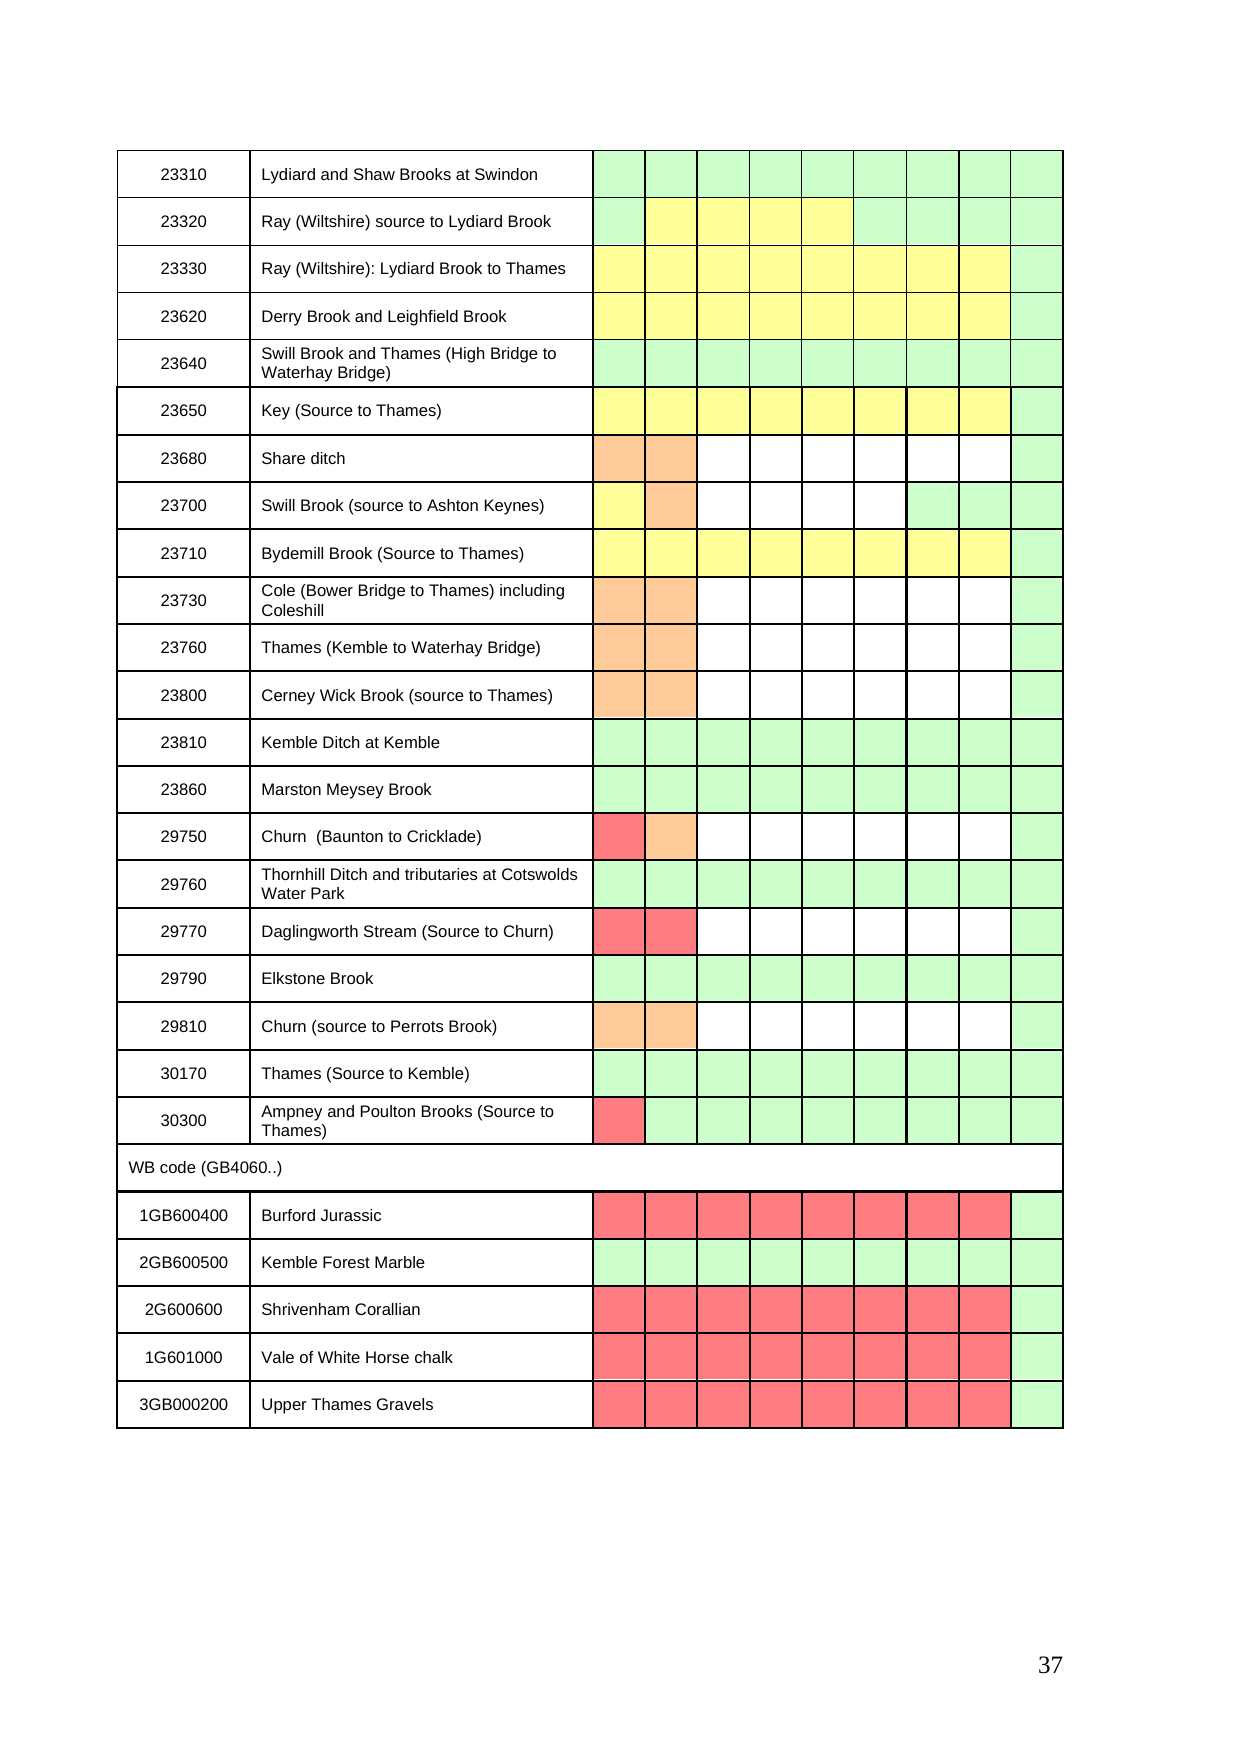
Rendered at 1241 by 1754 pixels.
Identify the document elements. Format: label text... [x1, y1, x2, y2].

table_cell [907, 293, 958, 339]
table_cell Swill Brook and Thames ( to ) [251, 340, 592, 386]
table_cell [698, 672, 749, 717]
table_cell [908, 388, 958, 434]
table_cell 1GB600400 [118, 1193, 249, 1238]
table_cell [594, 293, 644, 339]
table_cell [855, 1193, 905, 1238]
table_cell [594, 767, 644, 812]
table_cell [1012, 1382, 1062, 1427]
table_cell [803, 1098, 853, 1143]
table_cell [855, 436, 905, 481]
table_cell [594, 861, 644, 907]
table_cell [646, 151, 696, 197]
table_cell [750, 151, 801, 197]
table_cell [698, 1193, 749, 1238]
table_cell [908, 720, 958, 765]
table_cell [698, 530, 749, 576]
table_cell [698, 483, 749, 528]
table_cell [855, 672, 905, 717]
table_cell [751, 909, 801, 954]
table_cell [698, 340, 749, 386]
table_cell [908, 1334, 958, 1379]
table_cell [594, 1287, 644, 1332]
table_cell [698, 767, 749, 812]
table_cell [855, 1240, 905, 1285]
table_cell Churn (Baunton to Cricklade) [251, 814, 592, 859]
table_cell [1012, 909, 1062, 954]
table_cell Elkstone Brook [251, 956, 592, 1001]
table_cell [594, 1003, 644, 1048]
table_cell [698, 388, 749, 434]
table_cell [908, 861, 958, 907]
table_cell [594, 956, 644, 1001]
table_cell Lydiard and at [251, 151, 592, 197]
table_cell [1011, 151, 1062, 197]
table_cell [646, 814, 696, 859]
table_cell 29770 [118, 909, 249, 954]
table_cell [698, 246, 749, 292]
table_cell 1G601000 [118, 1334, 249, 1379]
table_cell [960, 861, 1010, 907]
table_cell [751, 388, 801, 434]
table_cell [1012, 1193, 1062, 1238]
table_cell Marston Meysey Brook [251, 767, 592, 812]
table_cell 23730 [118, 578, 249, 623]
table_cell [855, 578, 905, 623]
table_cell [960, 293, 1010, 339]
table_cell [1012, 956, 1062, 1001]
table_cell [698, 1051, 749, 1096]
table_cell [698, 436, 749, 481]
table_cell [960, 1287, 1010, 1332]
table_cell Derry Brook and Leighfield Brook [251, 293, 592, 339]
table_cell [594, 436, 644, 481]
table_cell [908, 483, 958, 528]
table_cell [1011, 198, 1062, 244]
table_cell [646, 1240, 696, 1285]
table_cell [698, 1334, 749, 1379]
table_cell [908, 1003, 958, 1048]
table_cell [594, 1240, 644, 1285]
table_cell [698, 814, 749, 859]
table_cell [907, 340, 958, 386]
table_cell [1012, 814, 1062, 859]
table_cell [803, 1382, 853, 1427]
table_cell [1012, 1334, 1062, 1379]
table_cell [855, 1051, 905, 1096]
table_cell 2G600600 [118, 1287, 249, 1332]
table_cell [803, 483, 853, 528]
table_cell [907, 198, 958, 244]
table_cell [751, 1003, 801, 1048]
table_cell [594, 1382, 644, 1427]
table_cell Bydemill Brook (Source to ) [251, 530, 592, 576]
table_cell [646, 436, 696, 481]
table_cell [751, 1287, 801, 1332]
table_cell 23620 [118, 293, 249, 339]
table_cell [803, 388, 853, 434]
table_cell [646, 1193, 696, 1238]
table_cell [960, 483, 1010, 528]
table_cell [750, 246, 801, 292]
table_cell [908, 767, 958, 812]
table_cell [1012, 672, 1062, 717]
table_cell [751, 1098, 801, 1143]
table_cell [960, 530, 1010, 576]
table_cell Ampney and (Source to ) [251, 1098, 592, 1143]
table_cell [751, 814, 801, 859]
table_cell [960, 1240, 1010, 1285]
table_cell [1012, 720, 1062, 765]
table_cell [802, 293, 853, 339]
table_cell [803, 1287, 853, 1332]
table_cell [1012, 1051, 1062, 1096]
table_cell [960, 1334, 1010, 1379]
table_cell [1012, 767, 1062, 812]
table_cell [1012, 436, 1062, 481]
table_cell [594, 340, 644, 386]
table_cell [594, 672, 644, 717]
table_cell [803, 1193, 853, 1238]
table_cell [751, 578, 801, 623]
table_cell [908, 1051, 958, 1096]
table_cell [698, 1287, 749, 1332]
table_cell [960, 956, 1010, 1001]
table_cell 29750 [118, 814, 249, 859]
table_cell [698, 956, 749, 1001]
table_cell 23860 [118, 767, 249, 812]
table_cell Kemble Ditch at Kemble [251, 720, 592, 765]
table_cell [908, 1287, 958, 1332]
table_cell [751, 720, 801, 765]
table_cell [855, 388, 905, 434]
table_cell [854, 293, 906, 339]
table_cell [803, 1240, 853, 1285]
table_cell 29810 [118, 1003, 249, 1048]
table_cell [855, 720, 905, 765]
table_cell [803, 1051, 853, 1096]
table_cell [698, 293, 749, 339]
table_cell 30300 [118, 1098, 249, 1143]
table_cell [646, 672, 696, 717]
table_cell [698, 151, 749, 197]
table_cell [803, 672, 853, 717]
table_cell [960, 198, 1010, 244]
table_cell [960, 1051, 1010, 1096]
table_cell [960, 436, 1010, 481]
table_cell [908, 1098, 958, 1143]
table_cell [594, 909, 644, 954]
table_cell [646, 1382, 696, 1427]
table_cell Cole ( to ) including Coleshill [251, 578, 592, 623]
table_cell [908, 436, 958, 481]
table_cell [1012, 861, 1062, 907]
table_cell 3GB000200 [118, 1382, 249, 1427]
table_cell [646, 1098, 696, 1143]
table_cell 23710 [118, 530, 249, 576]
table_cell [908, 1382, 958, 1427]
table_cell [646, 1003, 696, 1048]
table_cell [751, 956, 801, 1001]
table_cell [803, 861, 853, 907]
table_cell Churn (source to Perrots Brook) [251, 1003, 592, 1048]
table_cell [960, 340, 1010, 386]
table_cell [1012, 578, 1062, 623]
table_cell [646, 340, 696, 386]
table_cell [751, 1193, 801, 1238]
table_cell [803, 578, 853, 623]
table_cell [594, 483, 644, 528]
table_cell [803, 767, 853, 812]
table_cell [751, 436, 801, 481]
table_cell [803, 720, 853, 765]
table_cell [960, 1193, 1010, 1238]
table_cell [594, 530, 644, 576]
table_cell [750, 293, 801, 339]
table_cell [1012, 1240, 1062, 1285]
table_cell [751, 483, 801, 528]
table_cell [908, 814, 958, 859]
table_cell [802, 151, 853, 197]
table_cell [646, 720, 696, 765]
table_cell [751, 530, 801, 576]
table_cell [960, 388, 1010, 434]
table_cell [646, 198, 696, 244]
table_cell [698, 1382, 749, 1427]
table_cell [802, 198, 853, 244]
table_cell [960, 1098, 1010, 1143]
table_cell [698, 1003, 749, 1048]
table_cell [960, 151, 1010, 197]
table_cell [646, 1287, 696, 1332]
table_cell [698, 578, 749, 623]
table_cell 23650 [118, 388, 249, 434]
table_cell [803, 530, 853, 576]
table_cell [646, 1051, 696, 1096]
table_cell [855, 483, 905, 528]
table_cell [594, 388, 644, 434]
table_cell [646, 483, 696, 528]
table_cell [803, 909, 853, 954]
table_cell [803, 1334, 853, 1379]
table_cell [907, 151, 958, 197]
table_cell WB code (GB4060..) [118, 1145, 1062, 1190]
table_cell [751, 1240, 801, 1285]
table_cell [594, 1193, 644, 1238]
table_cell [1012, 388, 1062, 434]
table_cell [751, 1382, 801, 1427]
table_cell [1012, 483, 1062, 528]
table_cell 23810 [118, 720, 249, 765]
table_cell Share ditch [251, 436, 592, 481]
table_cell [855, 1098, 905, 1143]
table_cell [646, 246, 696, 292]
table_cell [750, 340, 801, 386]
table_cell [1011, 246, 1062, 292]
table_cell [594, 1334, 644, 1379]
table_cell [646, 1334, 696, 1379]
table_cell [855, 1382, 905, 1427]
table_cell [908, 1193, 958, 1238]
table_cell [855, 814, 905, 859]
table_cell [960, 720, 1010, 765]
table_cell [698, 720, 749, 765]
table_cell [646, 767, 696, 812]
table_cell [751, 625, 801, 670]
table_cell [646, 578, 696, 623]
table_cell [908, 956, 958, 1001]
table_cell 23760 [118, 625, 249, 670]
table_cell [960, 767, 1010, 812]
table_cell [698, 861, 749, 907]
table_cell [803, 956, 853, 1001]
table_cell Shrivenham Corallian [251, 1287, 592, 1332]
table_cell [908, 578, 958, 623]
table_cell [646, 909, 696, 954]
table_cell [750, 198, 801, 244]
table_cell [751, 1051, 801, 1096]
table_cell (Source to Kemble) [251, 1051, 592, 1096]
table_cell 29760 [118, 861, 249, 907]
table_cell [646, 388, 696, 434]
table_cell [855, 1287, 905, 1332]
table_cell 23310 [118, 151, 249, 197]
table_cell [698, 909, 749, 954]
table_cell [1011, 293, 1062, 339]
table_cell [698, 1098, 749, 1143]
table_cell [698, 1240, 749, 1285]
table_cell [1012, 625, 1062, 670]
table_cell [854, 340, 906, 386]
table_cell [594, 814, 644, 859]
table_cell [594, 1051, 644, 1096]
table_cell 23800 [118, 672, 249, 717]
table_cell [908, 909, 958, 954]
table_cell [854, 151, 906, 197]
table_cell Thames (Kemble to ) [251, 625, 592, 670]
table_cell [1012, 530, 1062, 576]
table_cell [594, 720, 644, 765]
table_cell [908, 625, 958, 670]
table_cell [855, 767, 905, 812]
table_cell [855, 909, 905, 954]
table_cell [646, 530, 696, 576]
table_cell [908, 530, 958, 576]
table_cell [960, 578, 1010, 623]
table_cell 2GB600500 [118, 1240, 249, 1285]
table_cell [594, 246, 644, 292]
table_cell [751, 672, 801, 717]
table_cell [646, 861, 696, 907]
table_cell [802, 340, 853, 386]
table_cell 23700 [118, 483, 249, 528]
table_cell [907, 246, 958, 292]
table_cell [855, 625, 905, 670]
table_cell [803, 625, 853, 670]
table_cell [594, 198, 644, 244]
table_cell [594, 625, 644, 670]
table_cell [960, 246, 1010, 292]
table_cell [855, 1003, 905, 1048]
table_cell Ray (Wiltshire) source to Lydiard Brook [251, 198, 592, 244]
table_cell Burford Jurassic [251, 1193, 592, 1238]
table_cell [1012, 1003, 1062, 1048]
table_cell 29790 [118, 956, 249, 1001]
table_cell [646, 956, 696, 1001]
table_cell [854, 198, 906, 244]
table_cell [646, 293, 696, 339]
table_cell [960, 1382, 1010, 1427]
table_cell [803, 814, 853, 859]
table_cell 23320 [118, 198, 249, 244]
table_cell Ray (Wiltshire): Lydiard Brook to [251, 246, 592, 292]
table_cell [594, 151, 644, 197]
table_cell [698, 625, 749, 670]
table_cell Swill Brook (source to Ashton Keynes) [251, 483, 592, 528]
table_cell 23640 [118, 340, 249, 386]
table_cell [1012, 1287, 1062, 1332]
table_cell [594, 1098, 644, 1143]
table_cell Marble [251, 1240, 592, 1285]
table_cell [751, 861, 801, 907]
table_cell [698, 198, 749, 244]
table_cell [855, 861, 905, 907]
table_cell [1012, 1098, 1062, 1143]
table_cell [594, 578, 644, 623]
table_cell Daglingworth Stream (Source to Churn) [251, 909, 592, 954]
table_cell [960, 672, 1010, 717]
table_cell [803, 436, 853, 481]
table_cell [646, 625, 696, 670]
table_cell [960, 814, 1010, 859]
table_cell 30170 [118, 1051, 249, 1096]
table_cell [855, 1334, 905, 1379]
table_cell [803, 1003, 853, 1048]
table_cell [855, 956, 905, 1001]
table_cell [960, 625, 1010, 670]
table_cell [751, 1334, 801, 1379]
table_cell Cerney Wick Brook (source to ) [251, 672, 592, 717]
table_cell [854, 246, 906, 292]
table_cell [960, 1003, 1010, 1048]
table_cell [908, 1240, 958, 1285]
table_cell [802, 246, 853, 292]
table_cell Gravels [251, 1382, 592, 1427]
table_cell Key (Source to ) [251, 388, 592, 434]
table_cell Vale of White Horse chalk [251, 1334, 592, 1379]
table_cell Thornhill Ditch and tributaries at [251, 861, 592, 907]
table_cell [751, 767, 801, 812]
table_cell [960, 909, 1010, 954]
table_cell 23330 [118, 246, 249, 292]
table_cell [1011, 340, 1062, 386]
table_cell 23680 [118, 436, 249, 481]
table_cell [855, 530, 905, 576]
table_cell [908, 672, 958, 717]
